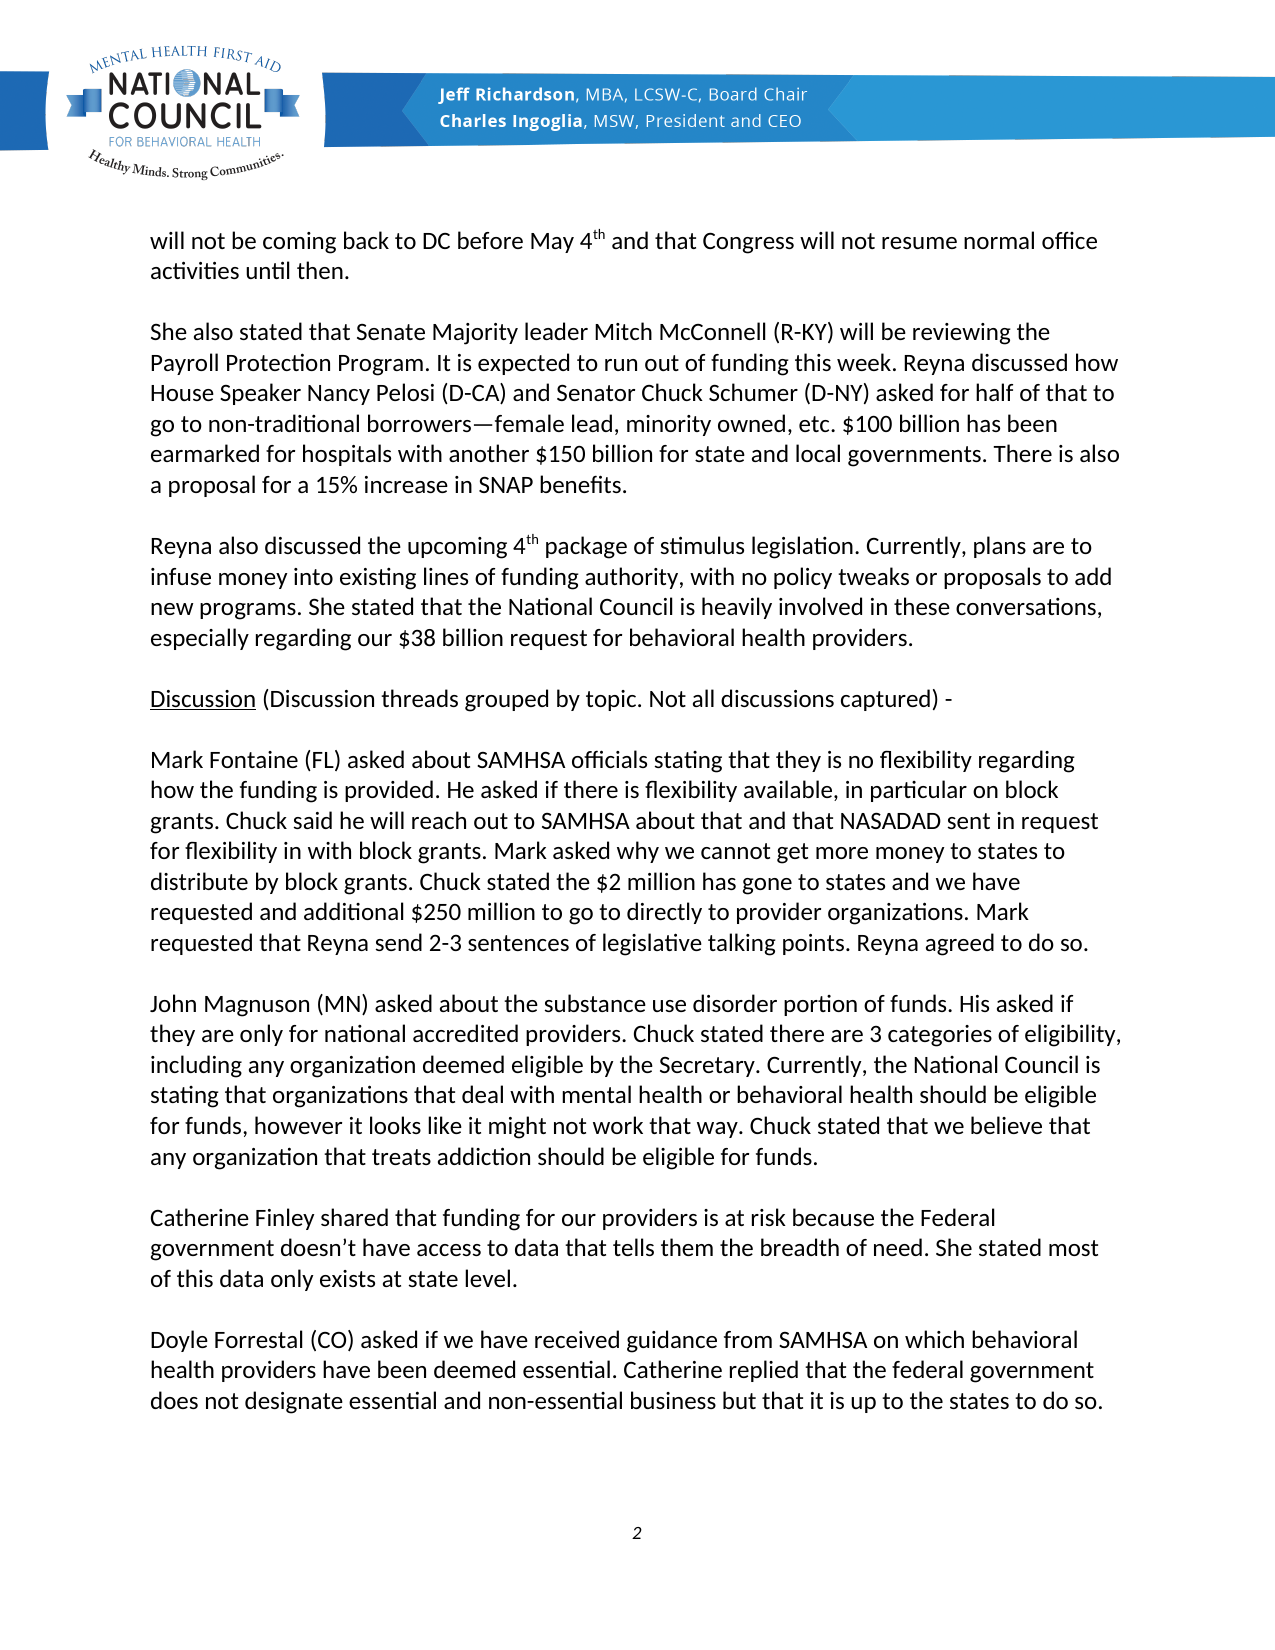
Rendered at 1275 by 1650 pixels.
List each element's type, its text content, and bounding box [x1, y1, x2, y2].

text Catherine Finley shared that funding for our providers is at risk because the Federal government doesn’t have access to data that tells them the breadth of need. She stated most of this data only exists at state level. [150, 1202, 1125, 1293]
picture [0, 18, 1275, 207]
text John Magnuson (MN) asked about the substance use disorder portion of funds. His asked if they are only for national accredited providers. Chuck stated there are 3 categories of eligibility, including any organization deemed eligible by the Secretary. Currently, the National Council is stating that organizations that deal with mental health or behavioral health should be eligible for funds, however it looks like it might not work that way. Chuck stated that we believe that any organization that treats addiction should be eligible for funds. [150, 988, 1125, 1171]
text Reyna also discussed the upcoming 4th package of stimulus legislation. Currently, plans are to infuse money into existing lines of funding authority, with no policy tweaks or proposals to add new programs. She stated that the National Council is heavily involved in these conversations, especially regarding our $38 billion request for behavioral health providers. [150, 530, 1125, 652]
text Mark Fontaine (FL) asked about SAMHSA officials stating that they is no flexibility regarding how the funding is provided. He asked if there is flexibility available, in particular on block grants. Chuck said he will reach out to SAMHSA about that and that NASADAD sent in request for flexibility in with block grants. Mark asked why we cannot get more money to states to distribute by block grants. Chuck stated the $2 million has gone to states and we have requested and additional $250 million to go to directly to provider organizations. Mark requested that Reyna send 2-3 sentences of legislative talking points. Reyna agreed to do so. [150, 744, 1125, 957]
text Doyle Forrestal (CO) asked if we have received guidance from SAMHSA on which behavioral health providers have been deemed essential. Catherine replied that the federal government does not designate essential and non-essential business but that it is up to the states to do so. [150, 1324, 1125, 1415]
text She also stated that Senate Majority leader Mitch McConnell (R-KY) will be reviewing the Payroll Protection Program. It is expected to run out of funding this week. Reyna discussed how House Speaker Nancy Pelosi (D-CA) and Senator Chuck Schumer (D-NY) asked for half of that to go to non-traditional borrowers—female lead, minority owned, etc. $100 billion has been earmarked for hospitals with another $150 billion for state and local governments. There is also a proposal for a 15% increase in SNAP benefits. [150, 317, 1125, 500]
text Discussion (Discussion threads grouped by topic. Not all discussions captured) - [150, 683, 1125, 713]
